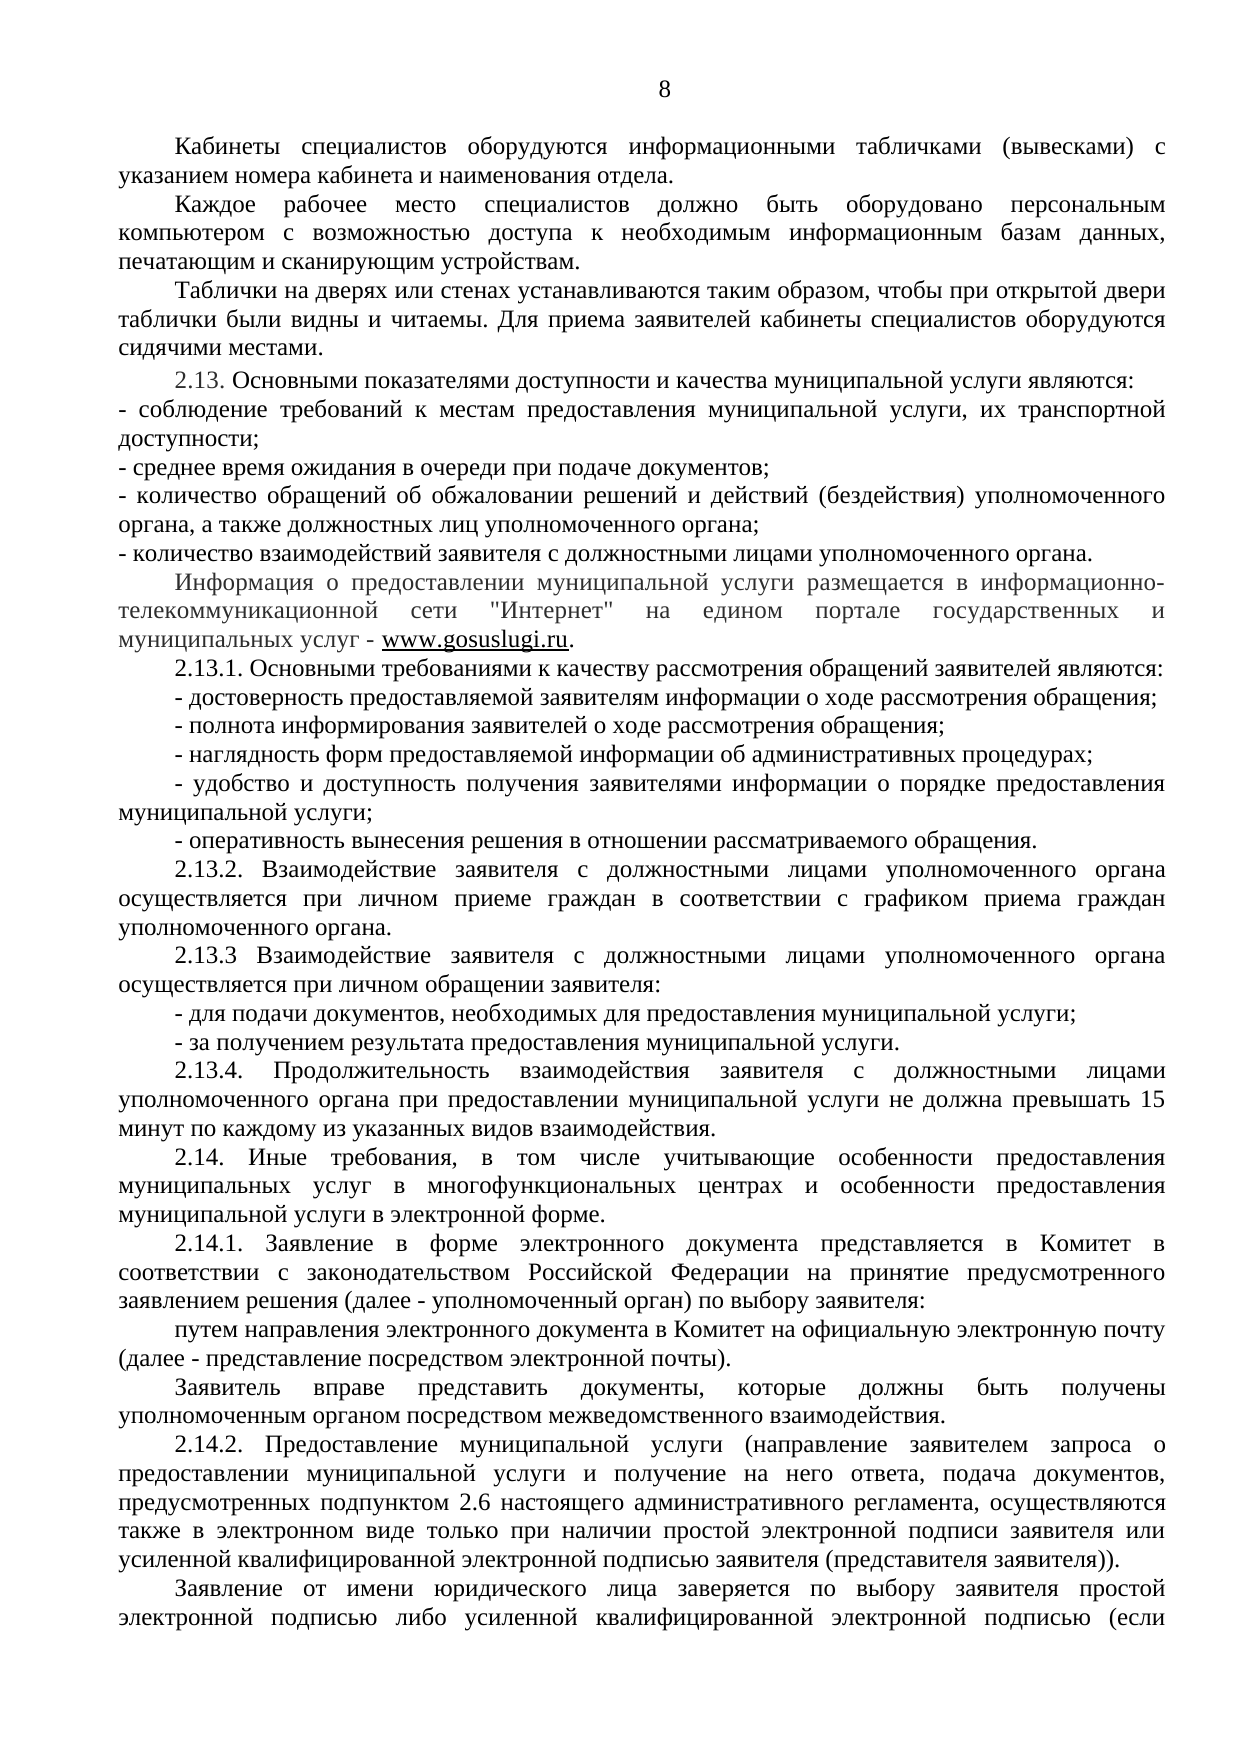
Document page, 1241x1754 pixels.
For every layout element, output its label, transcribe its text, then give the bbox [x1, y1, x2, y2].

text Кабинеты специалистов оборудуются информационными табличками (вывесками) с указанием номера кабинета и наименования отдела. [118, 131, 1167, 189]
text 2.13.2. Взаимодействие заявителя с должностными лицами уполномоченного органа осуществляется при личном приеме граждан в соответствии с графиком приема граждан уполномоченного органа. [118, 854, 1167, 940]
text Каждое рабочее место специалистов должно быть оборудовано персональным компьютером с возможностью доступа к необходимым информационным базам данных, печатающим и сканирующим устройствам. [118, 189, 1167, 275]
text путем направления электронного документа в Комитет на официальную электронную почту (далее - представление посредством электронной почты). [118, 1314, 1167, 1372]
text - наглядность форм предоставляемой информации об административных процедурах; [118, 739, 1167, 768]
text Заявитель вправе представить документы, которые должны быть получены уполномоченным органом посредством межведомственного взаимодействия. [118, 1372, 1167, 1429]
text 2.13.1. Основными требованиями к качеству рассмотрения обращений заявителей являются: [118, 653, 1167, 682]
text Информация о предоставлении муниципальной услуги размещается в информационно-телекоммуникационной сети "Интернет" на едином портале государственных и муниципальных услуг - www.gosuslugi.ru. [118, 567, 1167, 653]
text - среднее время ожидания в очереди при подаче документов; [118, 452, 1167, 480]
text 2.14.1. Заявление в форме электронного документа представляется в Комитет в соответствии с законодательством Российской Федерации на принятие предусмотренного заявлением решения (далее - уполномоченный орган) по выбору заявителя: [118, 1228, 1167, 1314]
text - полнота информирования заявителей о ходе рассмотрения обращения; [118, 710, 1167, 739]
text - соблюдение требований к местам предоставления муниципальной услуги, их транспортной доступности; [118, 394, 1167, 452]
text - достоверность предоставляемой заявителям информации о ходе рассмотрения обращения; [118, 682, 1167, 710]
text 2.14.2. Предоставление муниципальной услуги (направление заявителем запроса о предоставлении муниципальной услуги и получение на него ответа, подача документов, предусмотренных подпунктом 2.6 настоящего административного регламента, осуществляются также в электронном виде только при наличии простой электронной подписи заявителя или усиленной квалифицированной электронной подписью заявителя (представителя заявителя)). [118, 1429, 1167, 1573]
text 2.13.3 Взаимодействие заявителя с должностными лицами уполномоченного органа осуществляется при личном обращении заявителя: [118, 940, 1167, 998]
text - количество взаимодействий заявителя с должностными лицами уполномоченного органа. [118, 538, 1167, 567]
text 2.14. Иные требования, в том числе учитывающие особенности предоставления муниципальных услуг в многофункциональных центрах и особенности предоставления муниципальной услуги в электронной форме. [118, 1142, 1167, 1228]
text - за получением результата предоставления муниципальной услуги. [118, 1027, 1167, 1055]
text 2.13. Основными показателями доступности и качества муниципальной услуги являются: [118, 361, 1167, 394]
text Таблички на дверях или стенах устанавливаются таким образом, чтобы при открытой двери таблички были видны и читаемы. Для приема заявителей кабинеты специалистов оборудуются сидячими местами. [118, 275, 1167, 361]
text 2.13.4. Продолжительность взаимодействия заявителя с должностными лицами уполномоченного органа при предоставлении муниципальной услуги не должна превышать 15 минут по каждому из указанных видов взаимодействия. [118, 1055, 1167, 1142]
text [118, 1573, 1167, 1630]
text - количество обращений об обжаловании решений и действий (бездействия) уполномоченного органа, а также должностных лиц уполномоченного органа; [118, 480, 1167, 538]
text - для подачи документов, необходимых для предоставления муниципальной услуги; [118, 998, 1167, 1027]
text - оперативность вынесения решения в отношении рассматриваемого обращения. [118, 825, 1167, 854]
text - удобство и доступность получения заявителями информации о порядке предоставления муниципальной услуги; [118, 768, 1167, 825]
